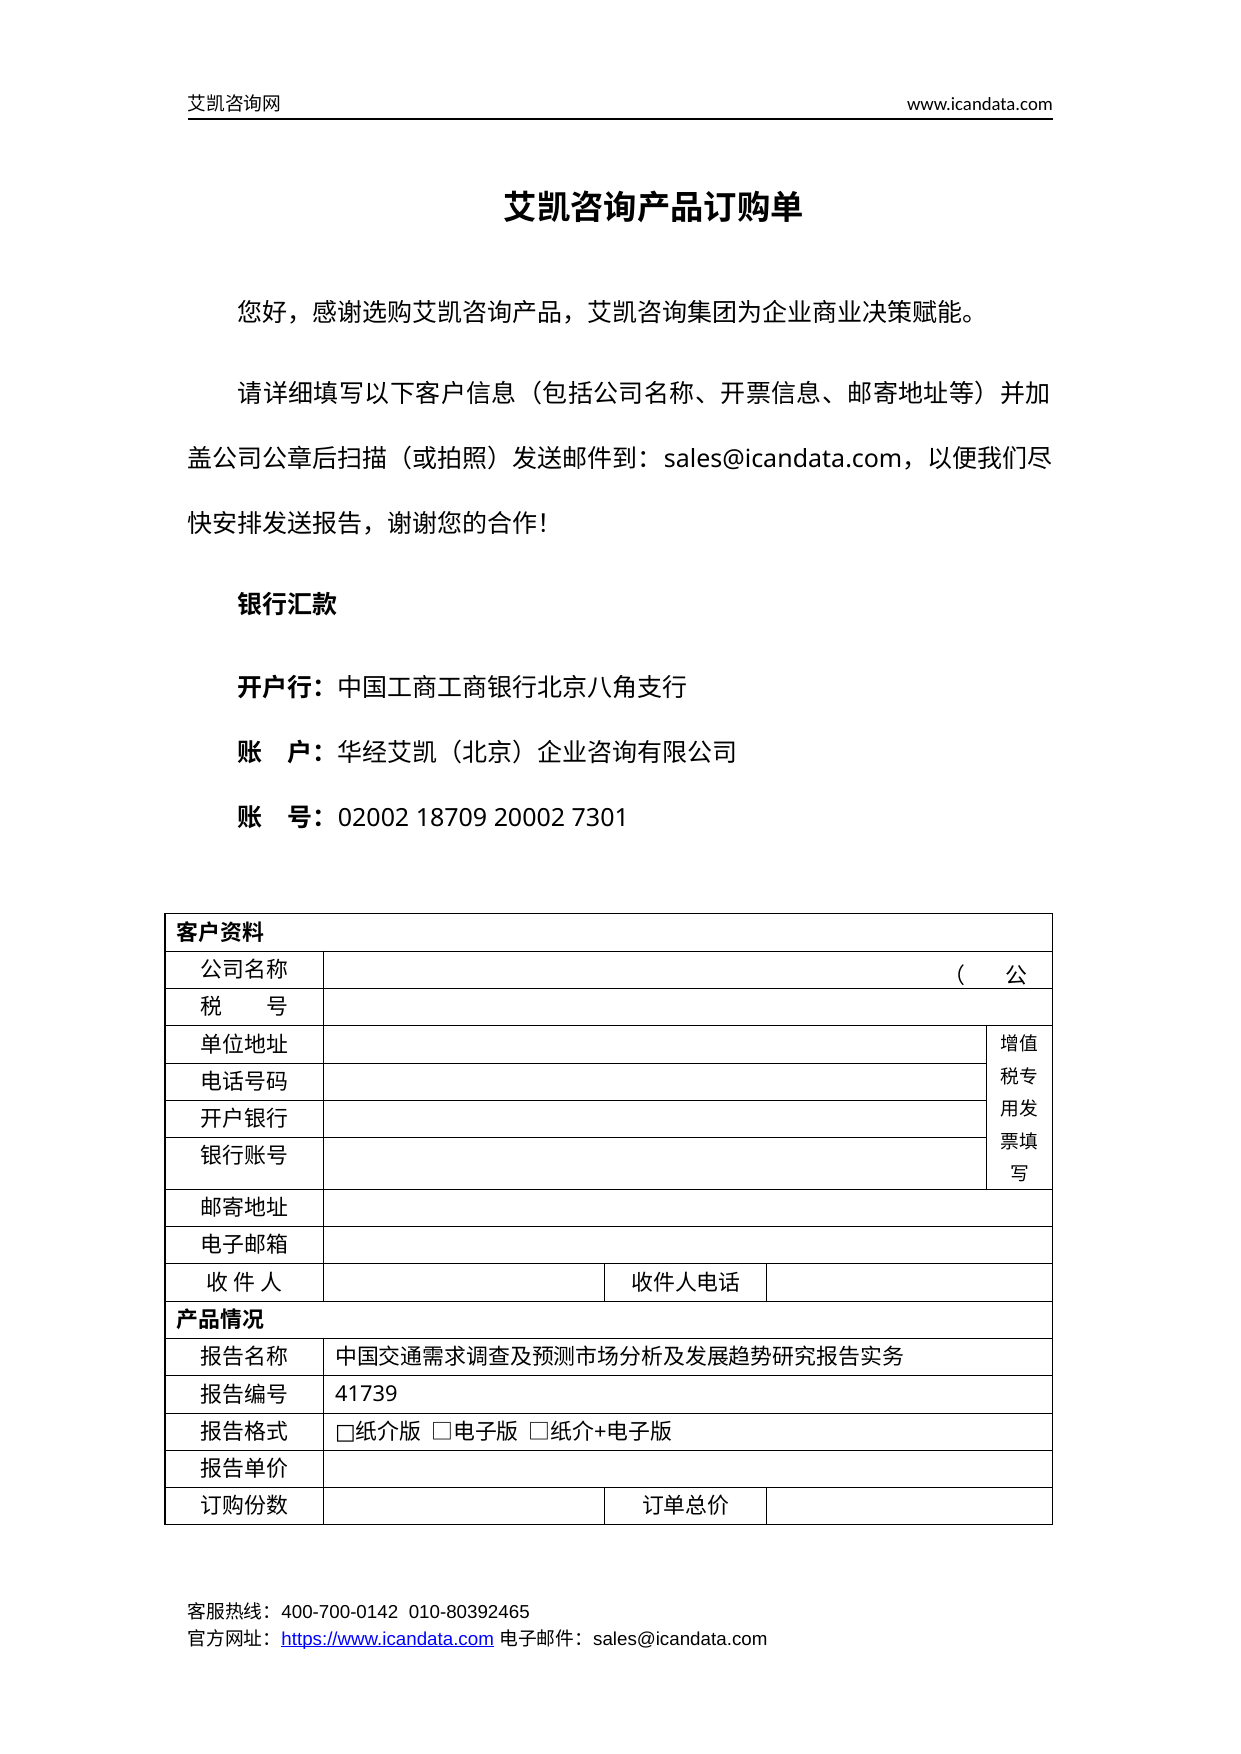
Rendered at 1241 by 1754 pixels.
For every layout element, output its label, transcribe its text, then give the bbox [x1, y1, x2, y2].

text 银行汇款 [187, 570, 1053, 635]
text 艾凯咨询产品订购单 [187, 172, 1053, 237]
table_cell 邮寄地址 [166, 1190, 323, 1226]
text 请详细填写以下客户信息（包括公司名称、开票信息、邮寄地址等）并加盖公司公章后扫描（或拍照）发送邮件到：sales@icandata.com，以便我们尽快安排发送报告，谢谢您的合作！ [187, 359, 1053, 554]
table_cell 电话号码 [166, 1064, 323, 1100]
table_cell 税 号 [166, 989, 323, 1025]
table_cell 报告单价 [166, 1451, 323, 1487]
text 您好，感谢选购艾凯咨询产品，艾凯咨询集团为企业商业决策赋能。 [187, 278, 1053, 343]
text 账 户：华经艾凯（北京）企业咨询有限公司 [187, 718, 1053, 783]
table_cell [324, 1138, 986, 1189]
table_cell 报告格式 [166, 1414, 323, 1450]
table_cell [324, 1190, 1052, 1226]
table_cell [324, 989, 1052, 1025]
table_cell 银行账号 [166, 1138, 323, 1189]
table_cell 公司名称 [166, 952, 323, 988]
table_cell 订单总价 [605, 1488, 766, 1524]
table_cell [324, 1488, 604, 1524]
table_cell 单位地址 [166, 1026, 323, 1062]
table_cell 订购份数 [166, 1488, 323, 1524]
table_cell [767, 1264, 1052, 1301]
table_cell [324, 952, 1052, 988]
table_cell [324, 1064, 986, 1100]
table_cell 收件人电话 [605, 1264, 766, 1301]
table_cell [324, 1227, 1052, 1263]
text 开户行：中国工商工商银行北京八角支行 [187, 653, 1053, 718]
table_cell 产品情况 [166, 1302, 1052, 1338]
table_cell 收 件 人 [166, 1264, 323, 1301]
table_cell 报告名称 [166, 1339, 323, 1375]
table_cell [324, 1101, 986, 1137]
table_cell 增值税专用发票填写 [987, 1026, 1052, 1189]
table_cell 电子邮箱 [166, 1227, 323, 1263]
table_cell [324, 1264, 604, 1301]
text 账 号：02002 18709 20002 7301 [187, 783, 1053, 848]
table_cell □纸介版 □电子版 □纸介+电子版 [324, 1414, 1052, 1450]
table_cell 开户银行 [166, 1101, 323, 1137]
table_cell 报告编号 [166, 1376, 323, 1412]
table_cell [324, 1451, 1052, 1487]
table_cell [767, 1488, 1052, 1524]
table_cell [324, 1026, 986, 1062]
table_cell 中国交通需求调查及预测市场分析及发展趋势研究报告实务 [324, 1339, 1052, 1375]
table_cell 41739 [324, 1376, 1052, 1412]
table_header 客户资料 [166, 914, 1052, 951]
